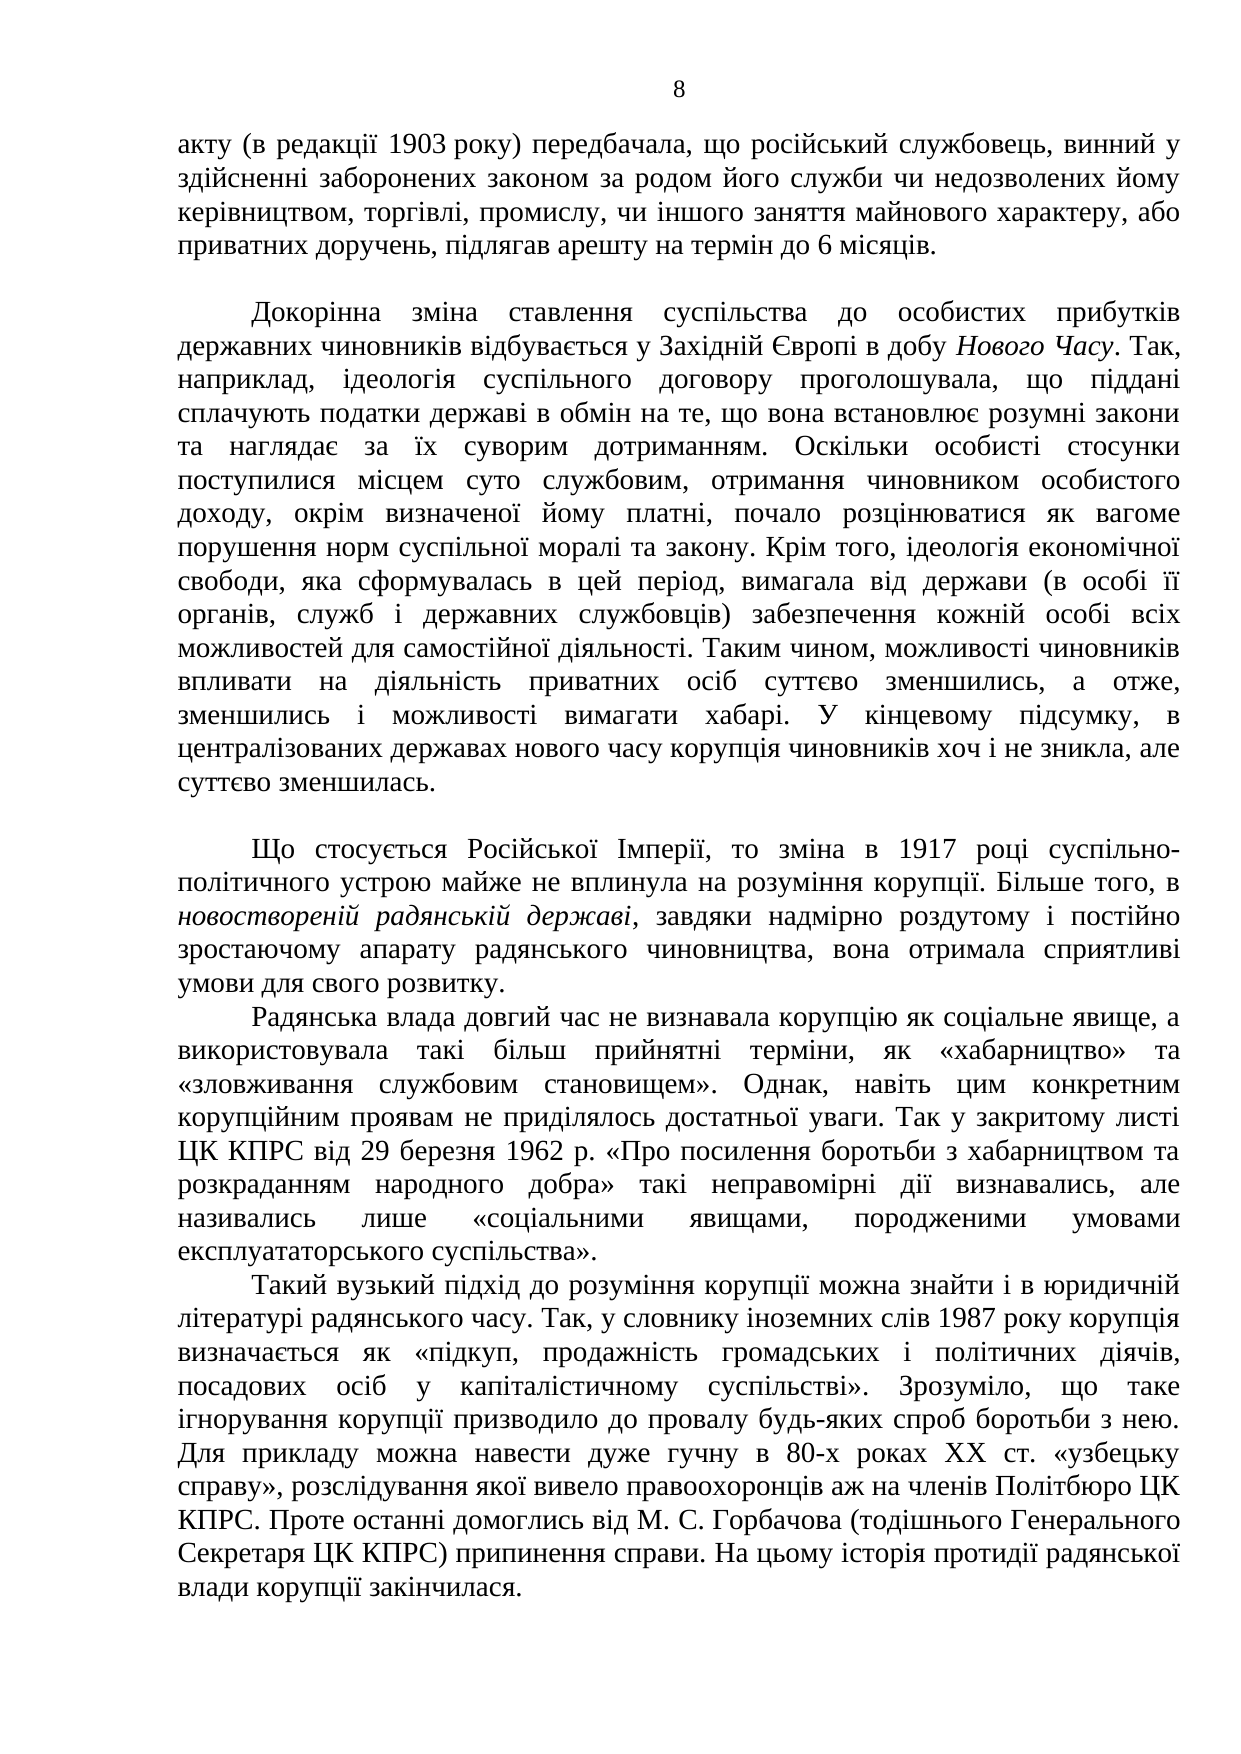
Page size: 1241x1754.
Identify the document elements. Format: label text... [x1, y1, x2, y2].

text Радянська влада довгий час не визнавала корупцію як соціальне явище, а використовувала такі більш прийнятні терміни, як «хабарництво» та «зловживання службовим становищем». Однак, навіть цим конкретним корупційним проявам не приділялось достатньої уваги. Так у закритому листі ЦК КПРС від 29 березня 1962 р. «Про посилення боротьби з хабарництвом та розкраданням народного добра» такі неправомірні дії визнавались, але називались лише «соціальними явищами, породженими умовами експлуататорського суспільства». [177, 999, 1181, 1267]
text Докорінна зміна ставлення суспільства до особистих прибутків державних чиновників відбувається у Західній Європі в добу Нового Часу. Так, наприклад, ідеологія суспільного договору проголошувала, що піддані сплачують податки державі в обмін на те, що вона встановлює розумні закони та наглядає за їх суворим дотриманням. Оскільки особисті стосунки поступилися місцем суто службовим, отримання чиновником особистого доходу, окрім визначеної йому платні, почало розцінюватися як вагоме порушення норм суспільної моралі та закону. Крім того, ідеологія економічної свободи, яка сформувалась в цей період, вимагала від держави (в особі її органів, служб і державних службовців) забезпечення кожній особі всіх можливостей для самостійної діяльності. Таким чином, можливості чиновників впливати на діяльність приватних осіб суттєво зменшились, а отже, зменшились і можливості вимагати хабарі. У кінцевому підсумку, в централізованих державах нового часу корупція чиновників хоч і не зникла, але суттєво зменшилась. [177, 294, 1181, 797]
text Такий вузький підхід до розуміння корупції можна знайти і в юридичній літературі радянського часу. Так, у словнику іноземних слів 1987 року корупція визначається як «підкуп, продажність громадських і політичних діячів, посадових осіб у капіталістичному суспільстві». Зрозуміло, що таке ігнорування корупції призводило до провалу будь-яких спроб боротьби з нею. Для прикладу можна навести дуже гучну в 80-х роках ХХ ст. «узбецьку справу», розслідування якої вивело правоохоронців аж на членів Політбюро ЦК КПРС. Проте останні домоглись від М. С. Горбачова (тодішнього Генерального Секретаря ЦК КПРС) припинення справи. На цьому історія протидії радянської влади корупції закінчилася. [177, 1267, 1181, 1602]
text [177, 127, 1181, 261]
text Що стосується Російської Імперії, то зміна в 1917 році суспільно-політичного устрою майже не вплинула на розуміння корупції. Більше того, в новоствореній радянській державі, завдяки надмірно роздутому і постійно зростаючому апарату радянського чиновництва, вона отримала сприятливі умови для свого розвитку. [177, 831, 1181, 999]
